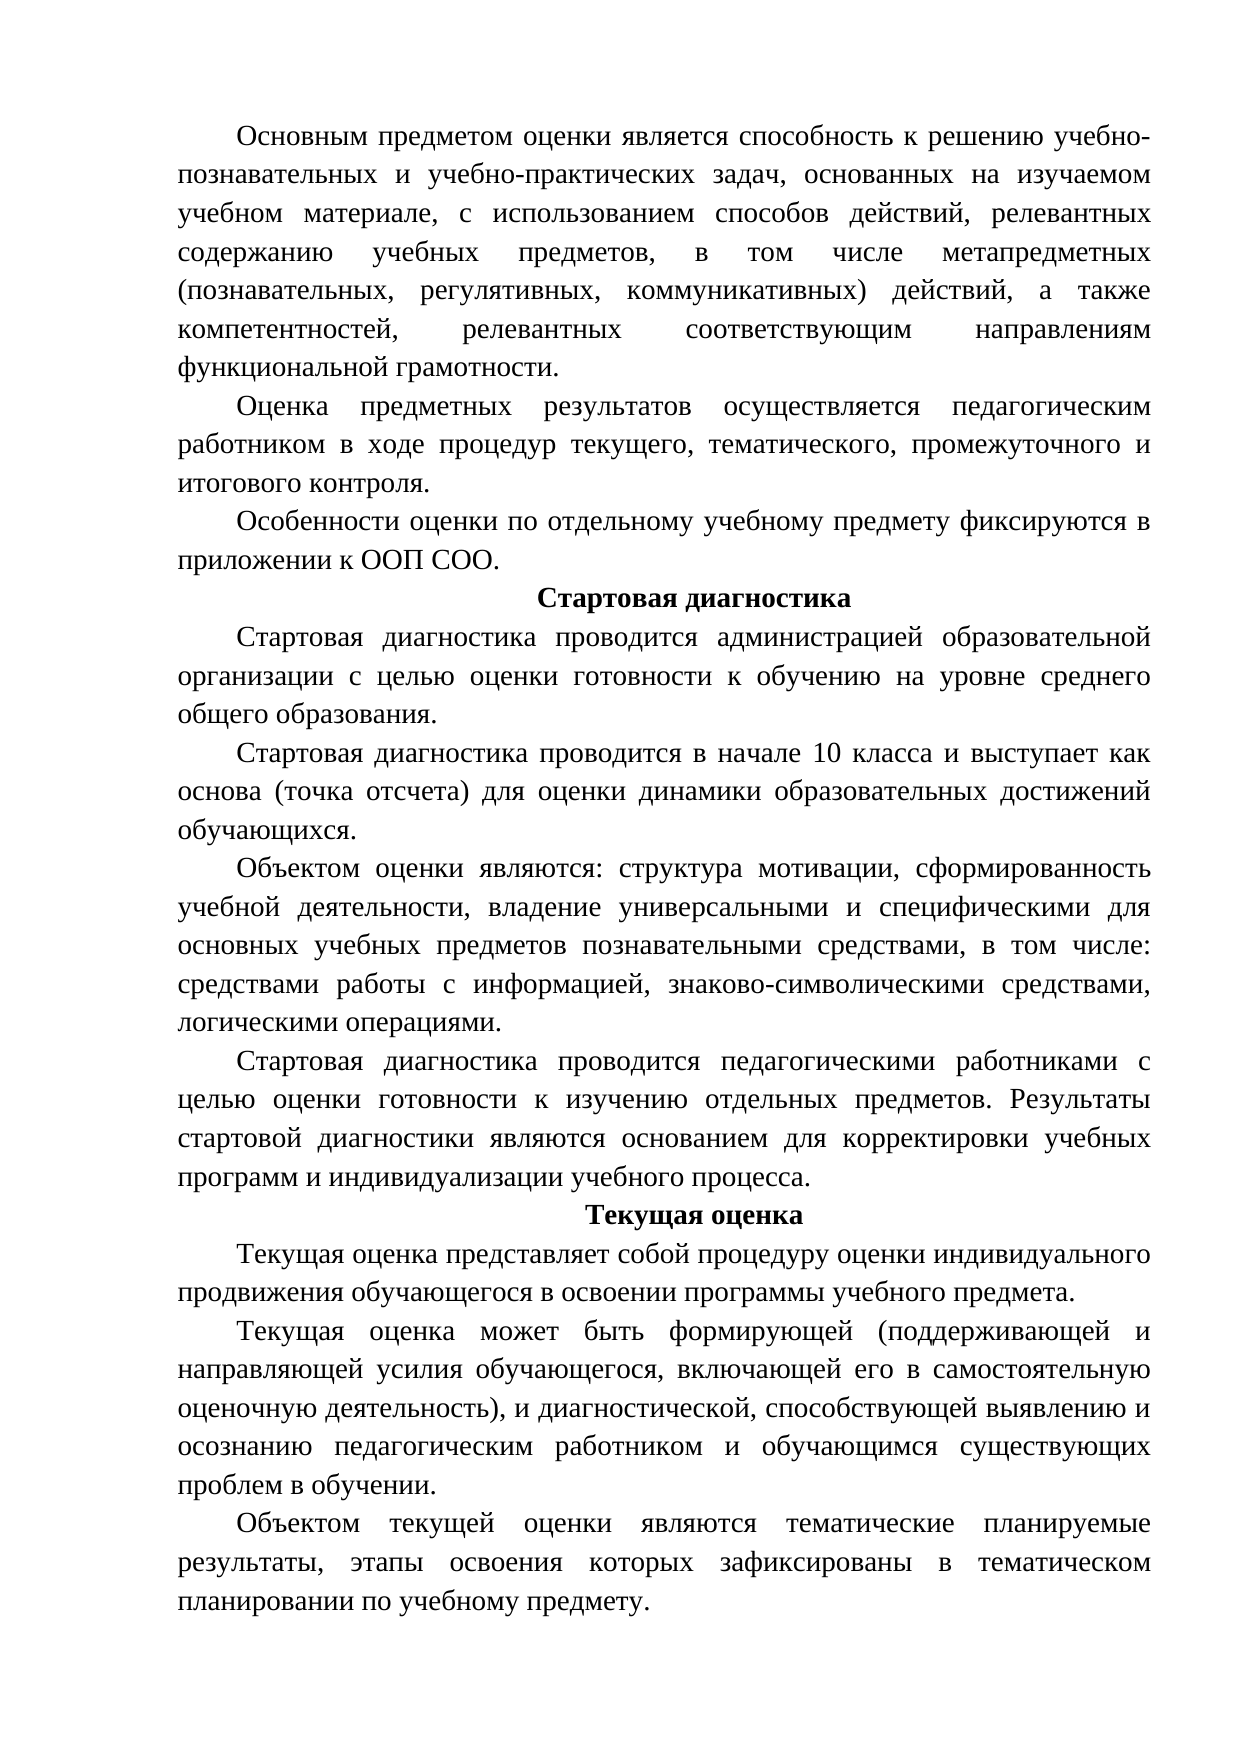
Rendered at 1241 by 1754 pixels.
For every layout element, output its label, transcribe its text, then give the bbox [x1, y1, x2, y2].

text Оценка предметных результатов осуществляется педагогическим работником в ходе процедур текущего, тематического, промежуточного и итогового контроля. [177, 388, 1152, 498]
text Стартовая диагностика проводится педагогическими работниками с целью оценки готовности к изучению отдельных предметов. Результаты стартовой диагностики являются основанием для корректировки учебных программ и индивидуализации учебного процесса. [177, 1043, 1152, 1192]
text Объектом оценки являются: структура мотивации, сформированность учебной деятельности, владение универсальными и специфическими для основных учебных предметов познавательными средствами, в том числе: средствами работы с информацией, знаково-символическими средствами, логическими операциями. [177, 850, 1152, 1038]
text Стартовая диагностика проводится в начале 10 класса и выступает как основа (точка отсчета) для оценки динамики образовательных достижений обучающихся. [177, 735, 1152, 845]
text Текущая оценка представляет собой процедуру оценки индивидуального продвижения обучающегося в освоении программы учебного предмета. [177, 1236, 1152, 1308]
text Особенности оценки по отдельному учебному предмету фиксируются в приложении к ООП СОО. [177, 503, 1152, 576]
text Текущая оценка [177, 1197, 1152, 1231]
text Стартовая диагностика проводится администрацией образовательной организации с целью оценки готовности к обучению на уровне среднего общего образования. [177, 619, 1152, 730]
text Основным предметом оценки является способность к решению учебно-познавательных и учебно-практических задач, основанных на изучаемом учебном материале, с использованием способов действий, релевантных содержанию учебных предметов, в том числе метапредметных (познавательных, регулятивных, коммуникативных) действий, а также компетентностей, релевантных соответствующим направлениям функциональной грамотности. [177, 118, 1152, 383]
text Текущая оценка может быть формирующей (поддерживающей и направляющей усилия обучающегося, включающей его в самостоятельную оценочную деятельность), и диагностической, способствующей выявлению и осознанию педагогическим работником и обучающимся существующих проблем в обучении. [177, 1313, 1152, 1501]
text Объектом текущей оценки являются тематические планируемые результаты, этапы освоения которых зафиксированы в тематическом планировании по учебному предмету. [177, 1506, 1152, 1616]
text Стартовая диагностика [177, 581, 1152, 614]
